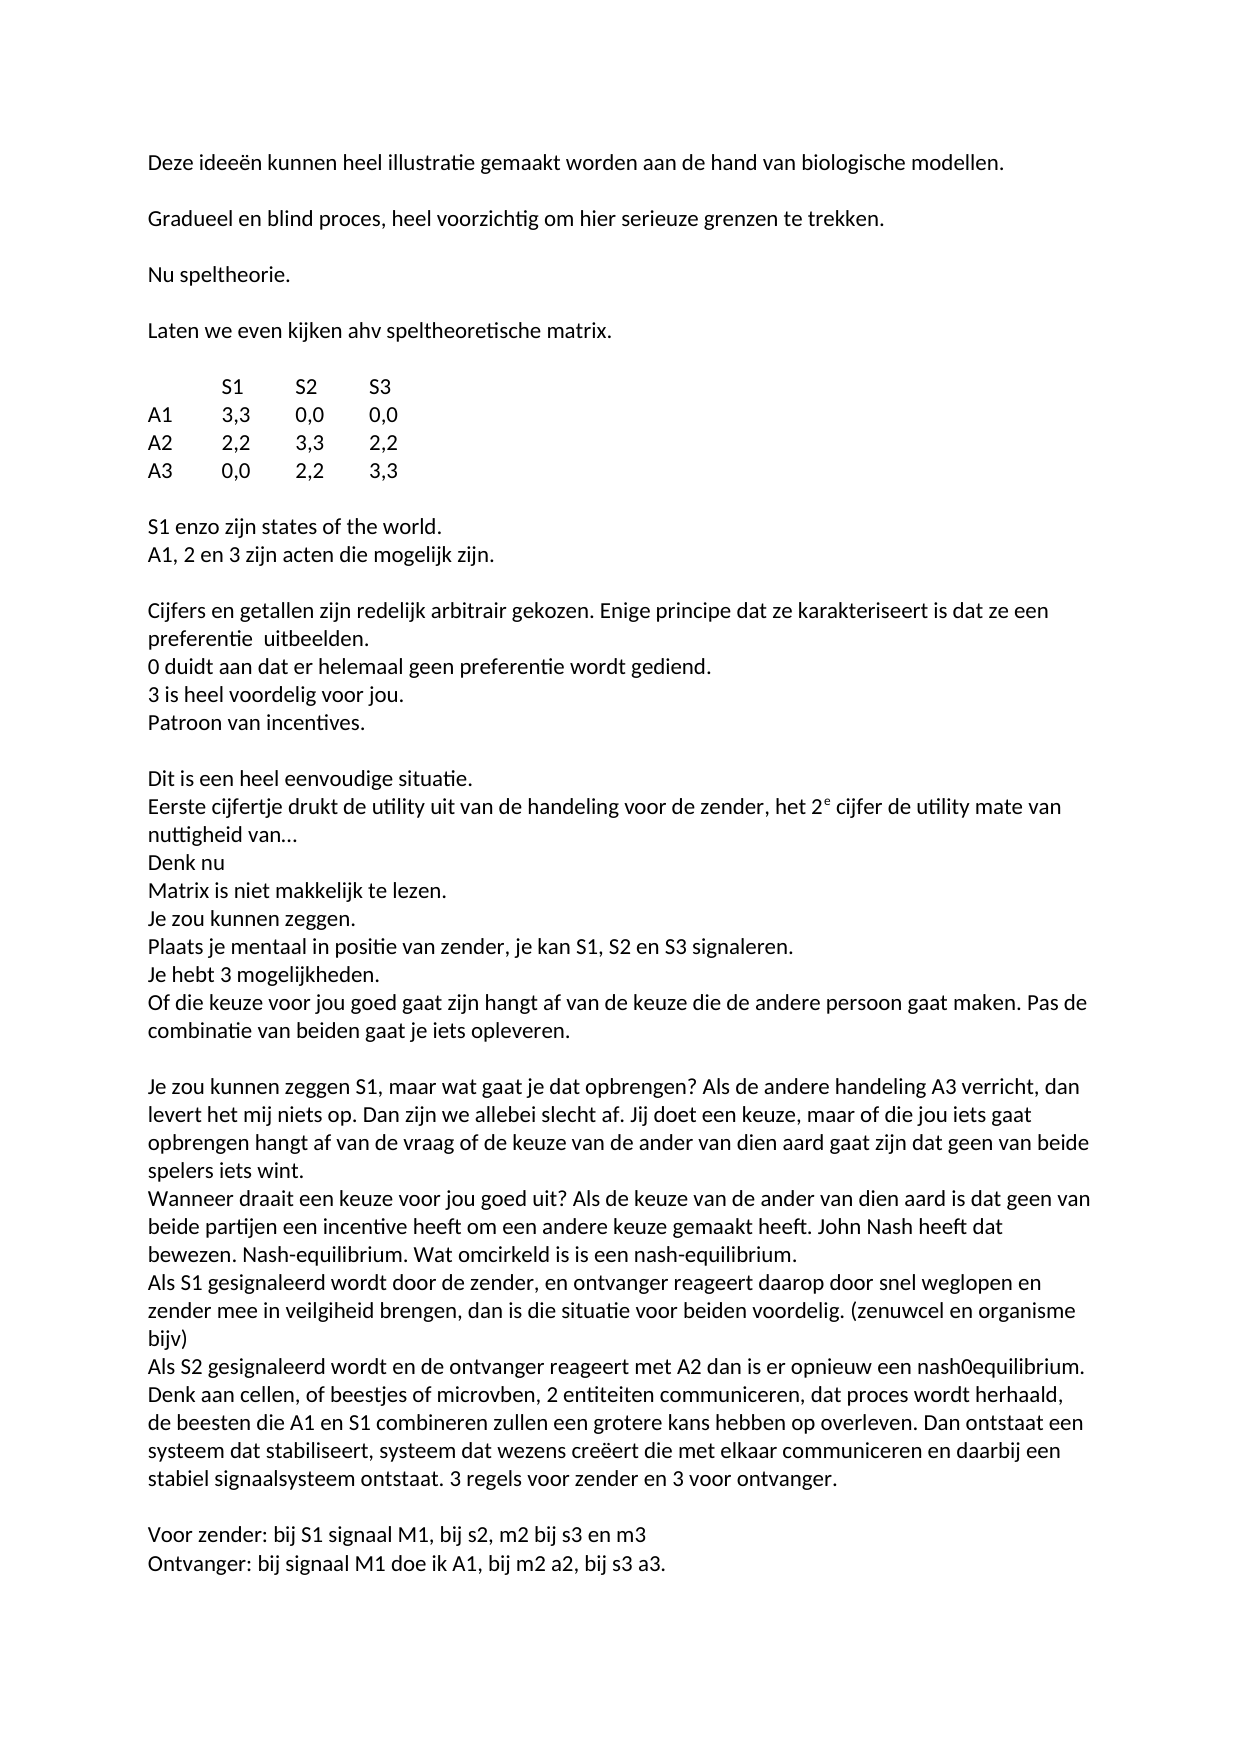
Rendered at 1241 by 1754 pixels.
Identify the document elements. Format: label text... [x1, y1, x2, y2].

text A1, 2 en 3 zijn acten die mogelijk zijn. [148, 540, 1093, 568]
text 0 duidt aan dat er helemaal geen preferentie wordt gediend. [148, 652, 1093, 680]
text Denk aan cellen, of beestjes of microvben, 2 entiteiten communiceren, dat proces wordt herhaald, de beesten die A1 en S1 combineren zullen een grotere kans hebben op overleven. Dan ontstaat een systeem dat stabiliseert, systeem dat wezens creëert die met elkaar communiceren en daarbij een stabiel signaalsysteem ontstaat. 3 regels voor zender en 3 voor ontvanger. [148, 1381, 1093, 1493]
text 3 is heel voordelig voor jou. [148, 680, 1093, 708]
text Eerste cijfertje drukt de utility uit van de handeling voor de zender, het 2e cijfer de utility mate van nuttigheid van… [148, 792, 1093, 848]
text Ontvanger: bij signaal M1 doe ik A1, bij m2 a2, bij s3 a3. [148, 1549, 1093, 1577]
text S1 enzo zijn states of the world. [148, 512, 1093, 540]
text Patroon van incentives. [148, 708, 1093, 736]
text A3 0,0 2,2 3,3 [148, 456, 1093, 484]
text Voor zender: bij S1 signaal M1, bij s2, m2 bij s3 en m3 [148, 1521, 1093, 1549]
text Je hebt 3 mogelijkheden. [148, 960, 1093, 988]
text Gradueel en blind proces, heel voorzichtig om hier serieuze grenzen te trekken. [148, 204, 1093, 232]
text Laten we even kijken ahv speltheoretische matrix. [148, 316, 1093, 344]
text A2 2,2 3,3 2,2 [148, 428, 1093, 456]
text Nu speltheorie. [148, 260, 1093, 288]
text Deze ideeën kunnen heel illustratie gemaakt worden aan de hand van biologische modellen. [148, 148, 1093, 176]
text Of die keuze voor jou goed gaat zijn hangt af van de keuze die de andere persoon gaat maken. Pas de combinatie van beiden gaat je iets opleveren. [148, 988, 1093, 1044]
text Denk nu [148, 848, 1093, 876]
text Dit is een heel eenvoudige situatie. [148, 764, 1093, 792]
text Matrix is niet makkelijk te lezen. [148, 876, 1093, 904]
text Als S1 gesignaleerd wordt door de zender, en ontvanger reageert daarop door snel weglopen en zender mee in veilgiheid brengen, dan is die situatie voor beiden voordelig. (zenuwcel en organisme bijv) [148, 1268, 1093, 1352]
text Je zou kunnen zeggen. [148, 904, 1093, 932]
text Wanneer draait een keuze voor jou goed uit? Als de keuze van de ander van dien aard is dat geen van beide partijen een incentive heeft om een andere keuze gemaakt heeft. John Nash heeft dat bewezen. Nash-equilibrium. Wat omcirkeld is is een nash-equilibrium. [148, 1184, 1093, 1268]
text Cijfers en getallen zijn redelijk arbitrair gekozen. Enige principe dat ze karakteriseert is dat ze een preferentie uitbeelden. [148, 596, 1093, 652]
text Je zou kunnen zeggen S1, maar wat gaat je dat opbrengen? Als de andere handeling A3 verricht, dan levert het mij niets op. Dan zijn we allebei slecht af. Jij doet een keuze, maar of die jou iets gaat opbrengen hangt af van de vraag of de keuze van de ander van dien aard gaat zijn dat geen van beide spelers iets wint. [148, 1072, 1093, 1184]
text Als S2 gesignaleerd wordt en de ontvanger reageert met A2 dan is er opnieuw een nash0equilibrium. [148, 1352, 1093, 1381]
text A1 3,3 0,0 0,0 [148, 400, 1093, 428]
text S1 S2 S3 [148, 372, 1093, 400]
text Plaats je mentaal in positie van zender, je kan S1, S2 en S3 signaleren. [148, 932, 1093, 960]
